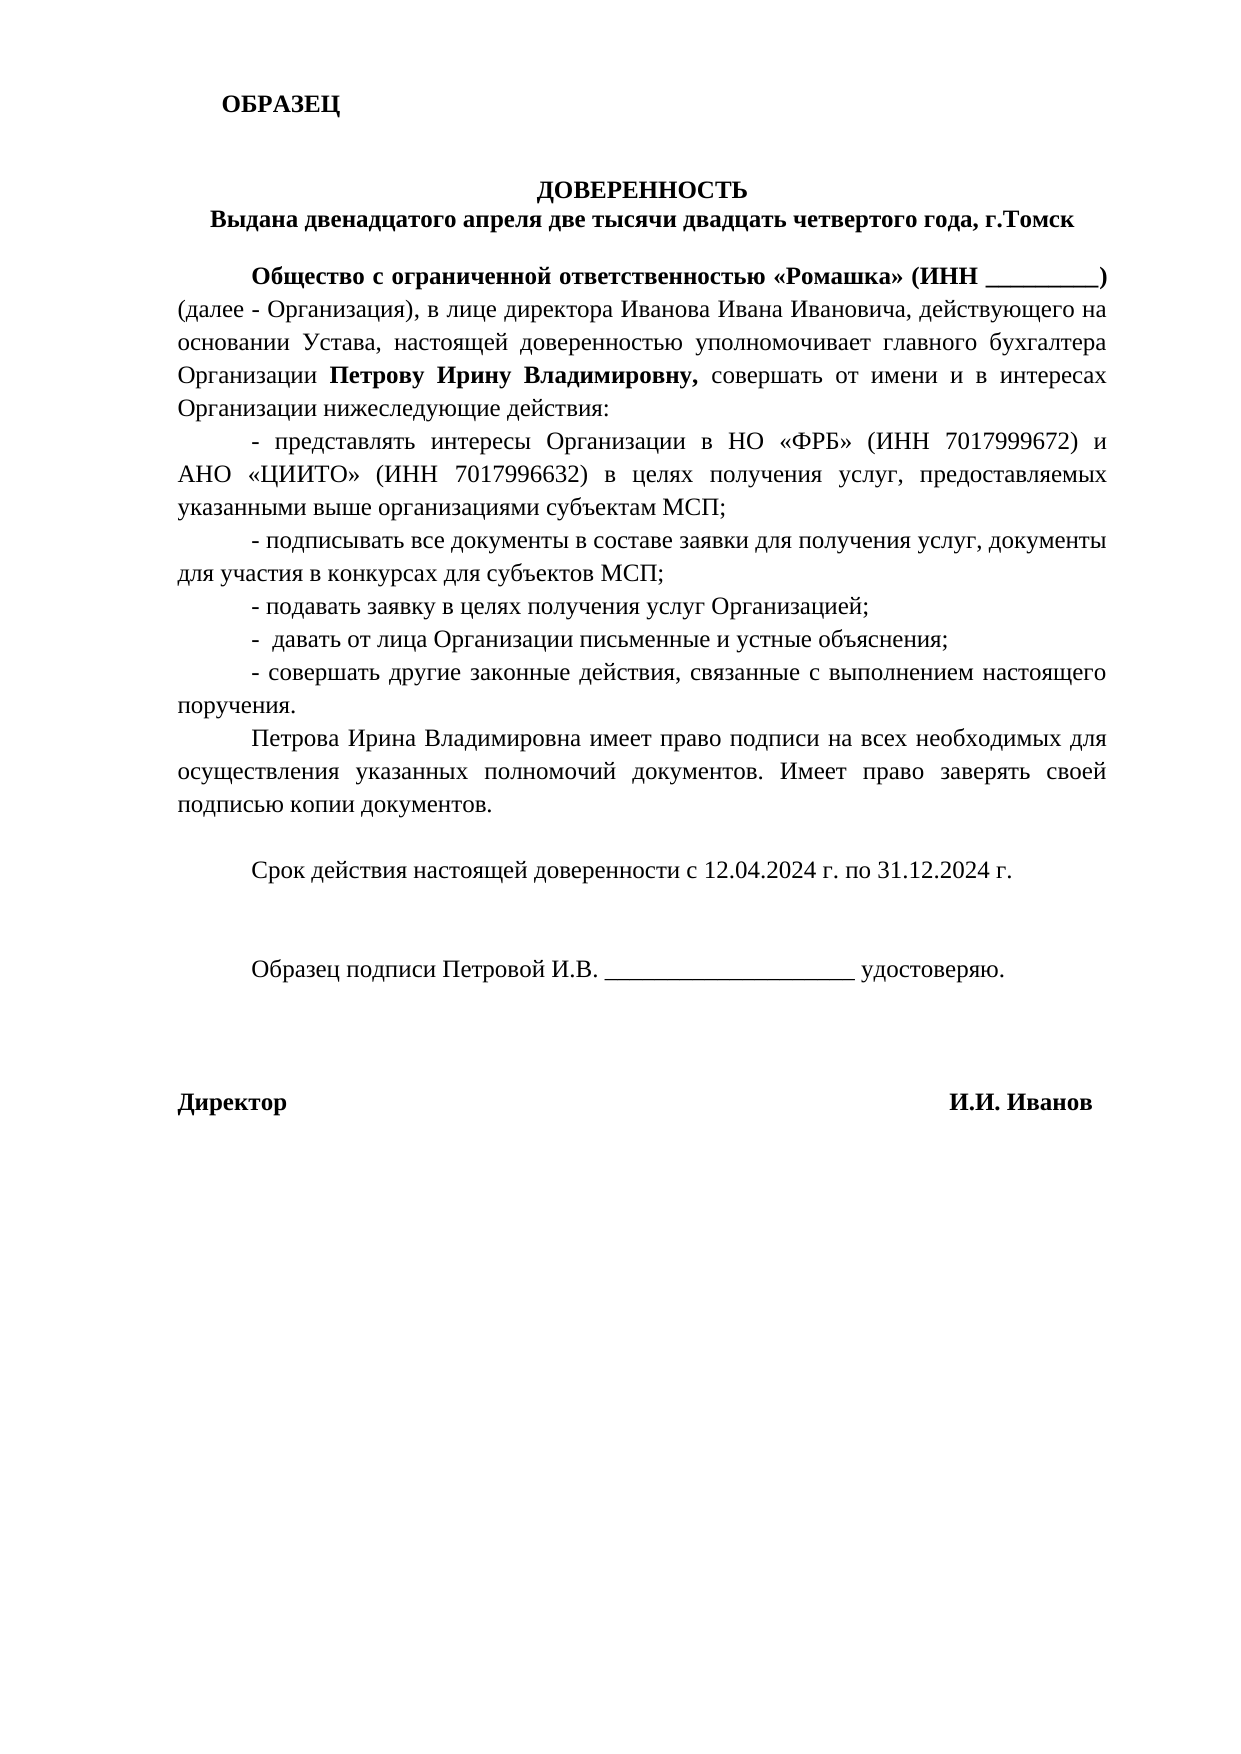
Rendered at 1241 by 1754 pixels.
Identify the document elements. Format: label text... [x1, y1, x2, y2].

text ДОВЕРЕННОСТЬ [177, 175, 1107, 204]
text Петрова Ирина Владимировна имеет право подписи на всех необходимых для осуществления указанных полномочий документов. Имеет право заверять своей подписью копии документов. [177, 723, 1107, 818]
text Образец подписи Петровой И.В. ____________________ удостоверяю. [177, 954, 1107, 983]
text - давать от лица Организации письменные и устные объяснения; [177, 624, 1107, 653]
text - подписывать все документы в составе заявки для получения услуг, документы для участия в конкурсах для субъектов МСП; [177, 525, 1107, 587]
text ОБРАЗЕЦ [148, 89, 1107, 117]
text - подавать заявку в целях получения услуг Организацией; [177, 591, 1107, 620]
text - совершать другие законные действия, связанные с выполнением настоящего поручения. [177, 657, 1107, 719]
text Директор И.И. Иванов [177, 1087, 1107, 1148]
text Выдана двенадцатого апреля две тысячи двадцать четвертого года, г.Томск [177, 204, 1107, 232]
text - представлять интересы Организации в НО «ФРБ» (ИНН 7017999672) и АНО «ЦИИТО» (ИНН 7017996632) в целях получения услуг, предоставляемых указанными выше организациями субъектам МСП; [177, 426, 1107, 521]
text Срок действия настоящей доверенности с 12.04.2024 г. по 31.12.2024 г. [177, 856, 1107, 884]
text Общество с ограниченной ответственностью «Ромашка» (ИНН _________) (далее - Организация), в лице директора Иванова Ивана Ивановича, действующего на основании Устава, настоящей доверенностью уполномочивает главного бухгалтера Организации Петрову Ирину Владимировну, совершать от имени и в интересах Организации нижеследующие действия: [177, 261, 1107, 422]
